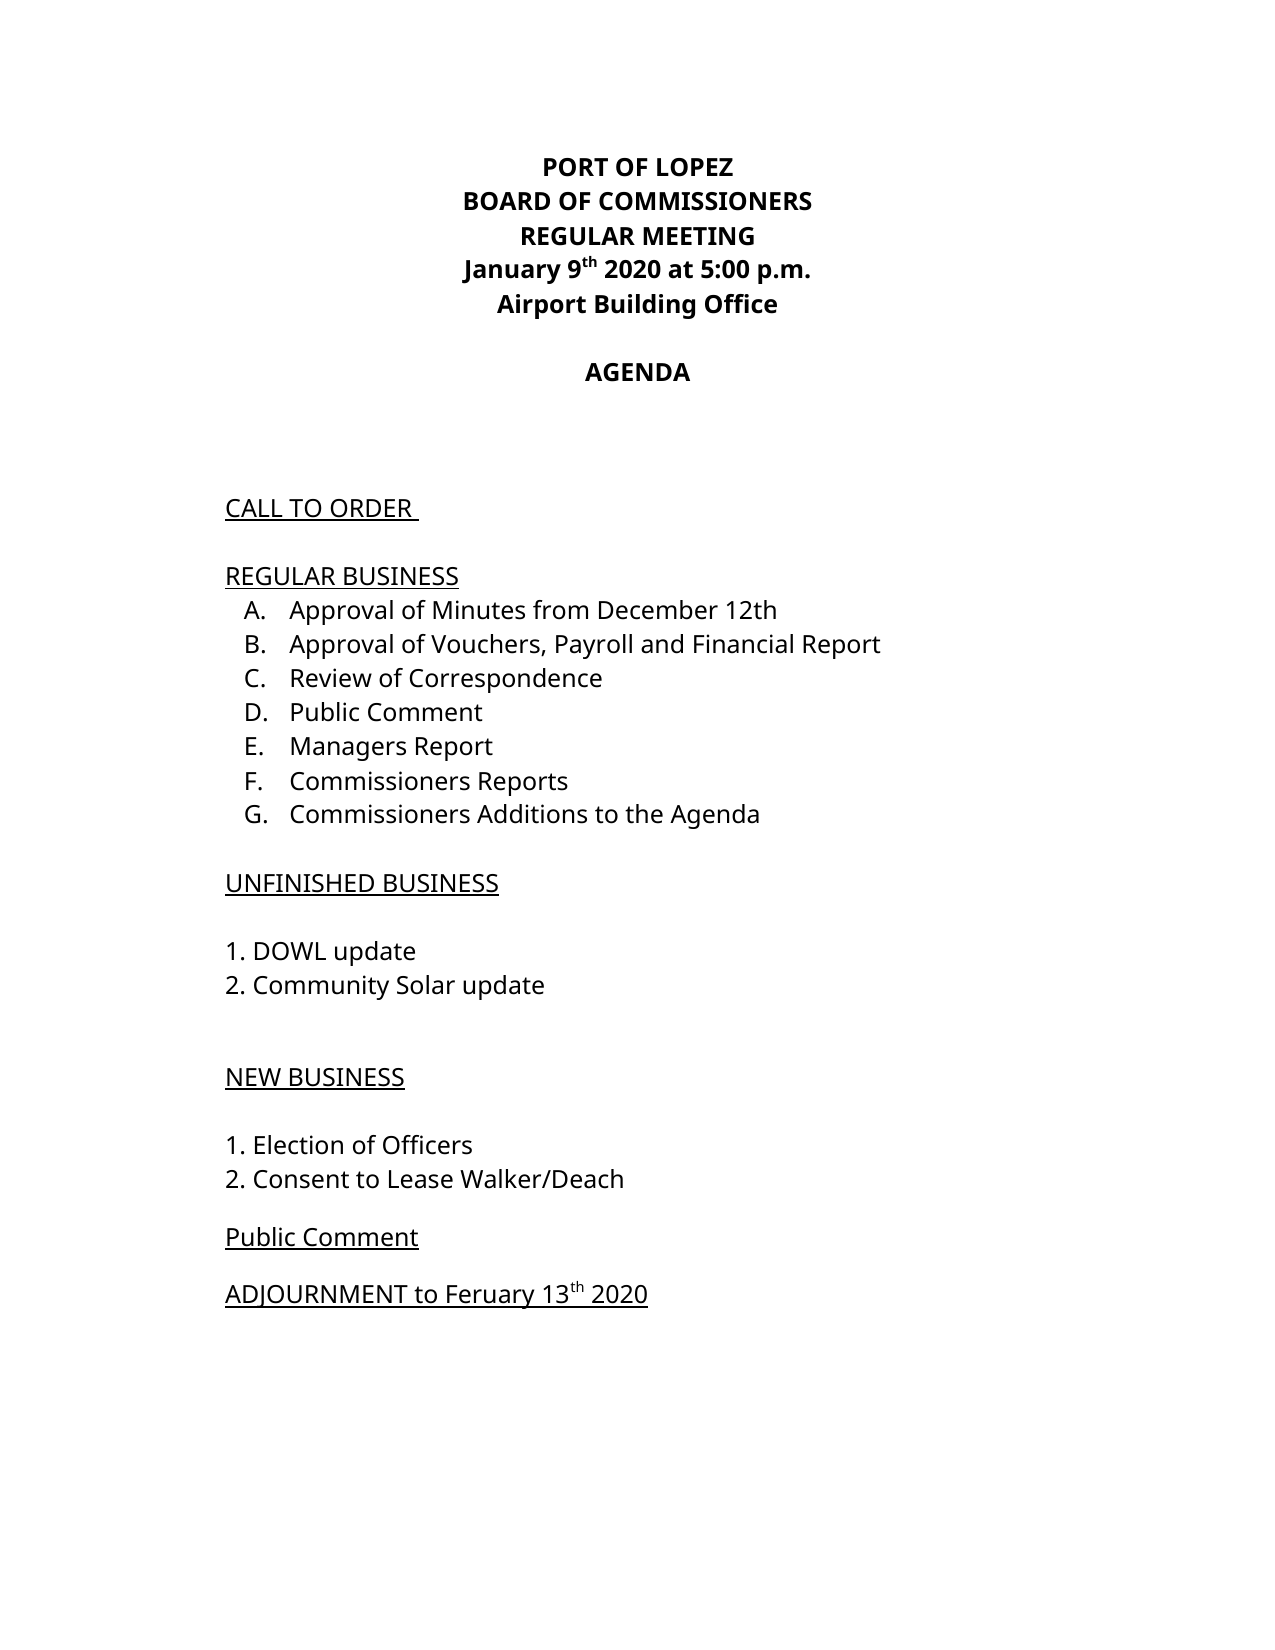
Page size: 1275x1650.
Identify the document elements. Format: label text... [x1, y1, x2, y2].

text 2. Consent to Lease Walker/Deach [150, 1161, 1125, 1196]
text 1. DOWL update [150, 933, 1125, 967]
text CALL TO ORDER [225, 491, 1125, 525]
list Public Comment [244, 695, 1125, 729]
text BOARD OF COMMISSIONERS [150, 184, 1125, 218]
list Commissioners Reports [244, 763, 1125, 797]
list Approval of Vouchers, Payroll and Financial Report [244, 627, 1125, 661]
list Approval of Minutes from December 12th [244, 593, 1125, 627]
text AGENDA [150, 354, 1125, 388]
subtitle REGULAR MEETING [150, 218, 1125, 252]
list Review of Correspondence [244, 661, 1125, 695]
text 2. Community Solar update [150, 967, 1125, 1002]
text REGULAR BUSINESS [150, 559, 1125, 593]
list Commissioners Additions to the Agenda [244, 797, 1125, 831]
subtitle January 9th 2020 at 5:00 p.m. [150, 252, 1125, 286]
text UNFINISHED BUSINESS [150, 865, 1125, 899]
list Managers Report [244, 729, 1125, 763]
text Public Comment [150, 1219, 1125, 1253]
text NEW BUSINESS [150, 1059, 1125, 1093]
text ADJOURNMENT to Feruary 13th 2020 [150, 1277, 1125, 1311]
text 1. Election of Officers [150, 1127, 1125, 1161]
text Office [150, 286, 1125, 320]
